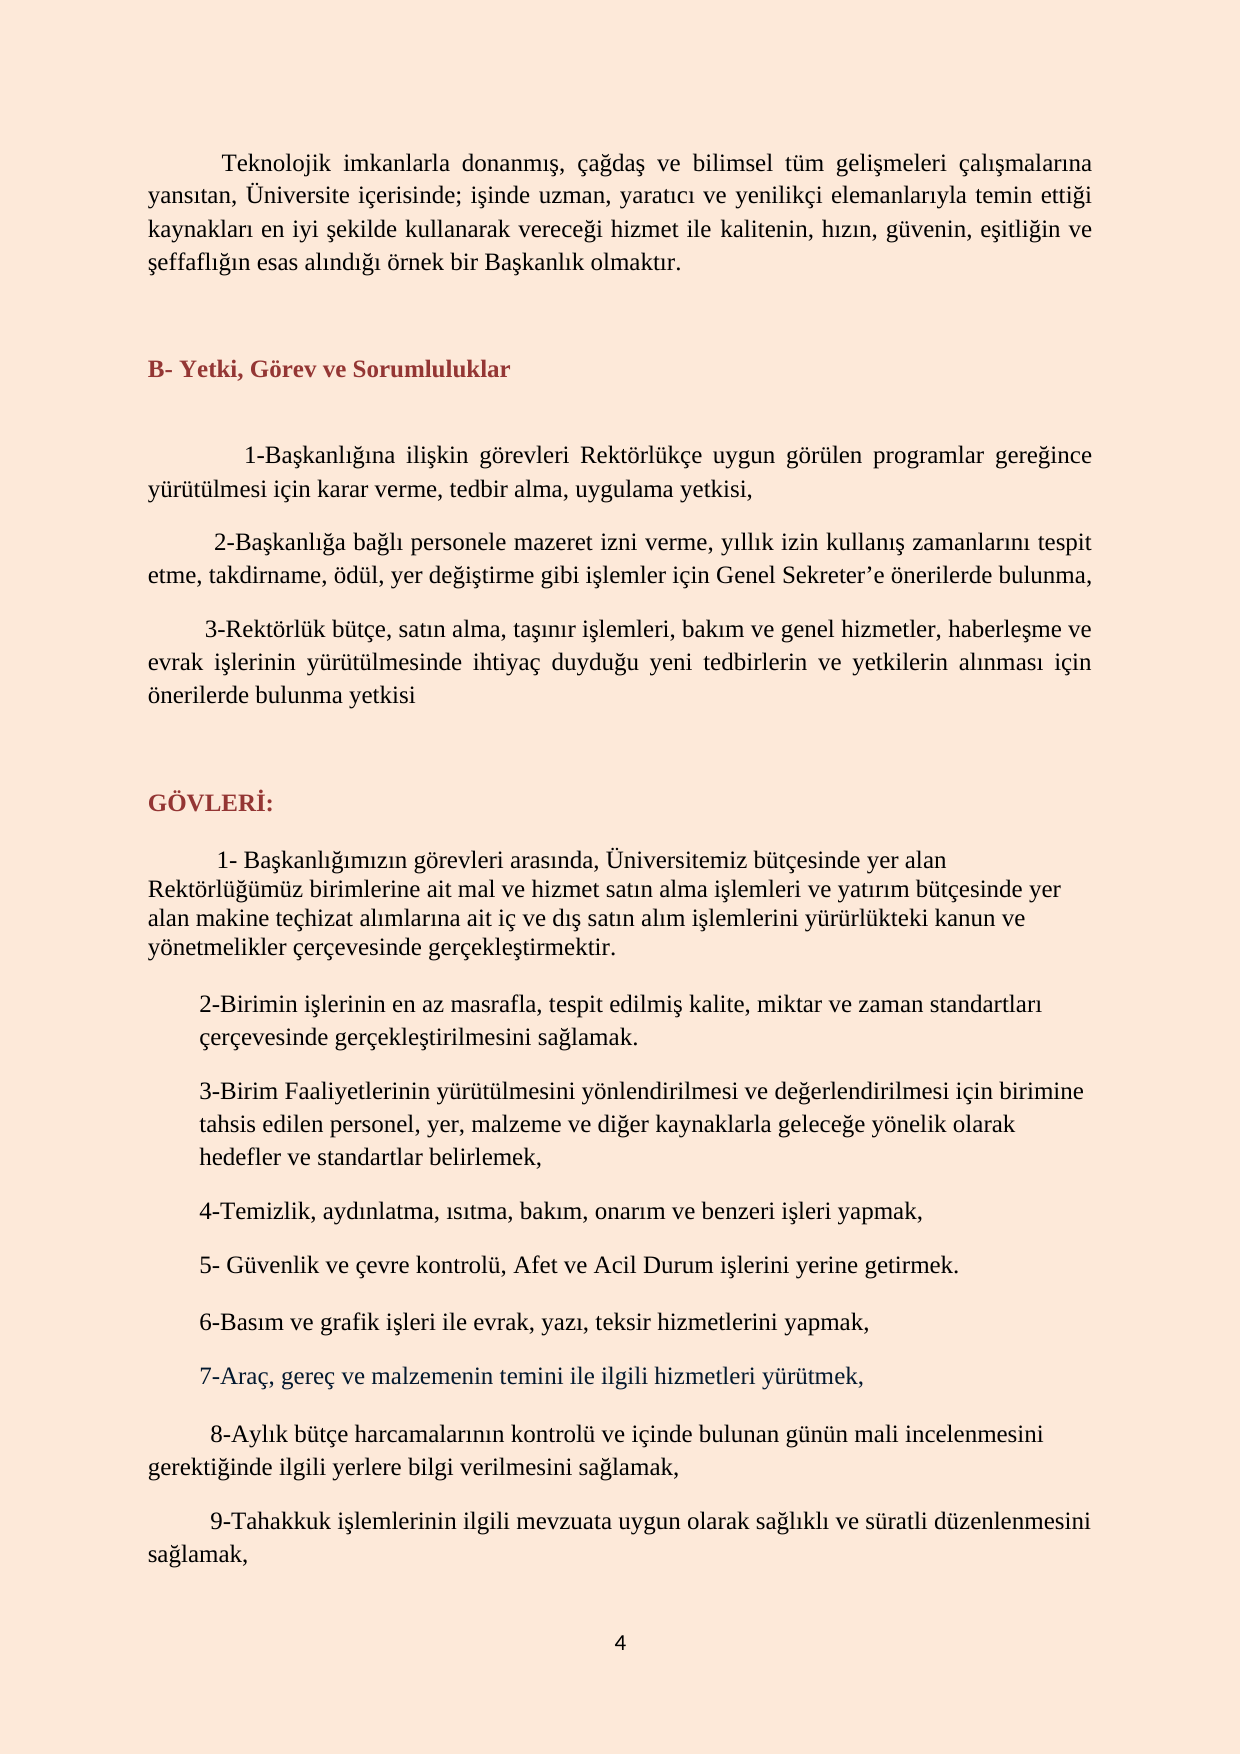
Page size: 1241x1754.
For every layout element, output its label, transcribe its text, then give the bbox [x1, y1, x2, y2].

text 3-Birim Faaliyetlerinin yürütülmesini yönlendirilmesi ve değerlendirilmesi için birimine tahsis edilen personel, yer, malzeme ve diğer kaynaklarla geleceğe yönelik olarak hedefler ve standartlar belirlemek, [199, 1076, 1093, 1171]
text 1- Başkanlığımızın görevleri arasında, Üniversitemiz bütçesinde yer alan Rektörlüğümüz birimlerine ait mal ve hizmet satın alma işlemleri ve yatırım bütçesinde yer alan makine teçhizat alımlarına ait iç ve dış satın alım işlemlerini yürürlükteki kanun ve yönetmelikler çerçevesinde gerçekleştirmektir. [148, 846, 1093, 961]
text 8-Aylık bütçe harcamalarının kontrolü ve içinde bulunan günün mali incelenmesini gerektiğinde ilgili yerlere bilgi verilmesini sağlamak, [148, 1419, 1093, 1481]
text GÖVLERİ: [148, 788, 1093, 817]
text Teknolojik imkanlarla donanmış, çağdaş ve bilimsel tüm gelişmeleri çalışmalarına yansıtan, Üniversite içerisinde; işinde uzman, yaratıcı ve yenilikçi elemanlarıyla temin ettiği kaynakları en iyi şekilde kullanarak vereceği hizmet ile kalitenin, hızın, güvenin, eşitliğin ve şeffaflığın esas alındığı örnek bir Başkanlık olmaktır. [148, 148, 1093, 275]
text 5- Güvenlik ve çevre kontrolü, Afet ve Acil Durum işlerini yerine getirmek. [199, 1250, 1093, 1279]
text 2-Başkanlığa bağlı personele mazeret izni verme, yıllık izin kullanış zamanlarını tespit etme, takdirname, ödül, yer değiştirme gibi işlemler için Genel Sekreter’e önerilerde bulunma, [148, 527, 1093, 589]
text B- Yetki, Görev ve Sorumluluklar [148, 354, 1093, 383]
text 4-Temizlik, aydınlatma, ısıtma, bakım, onarım ve benzeri işleri yapmak, [199, 1196, 1093, 1225]
text 2-Birimin işlerinin en az masrafla, tespit edilmiş kalite, miktar ve zaman standartları çerçevesinde gerçekleştirilmesini sağlamak. [199, 989, 1093, 1051]
text 1-Başkanlığına ilişkin görevleri Rektörlükçe uygun görülen programlar gereğince yürütülmesi için karar verme, tedbir alma, uygulama yetkisi, [148, 441, 1093, 502]
text 7-Araç, gereç ve malzemenin temini ile ilgili hizmetleri yürütmek, [199, 1361, 1093, 1390]
text 9-Tahakkuk işlemlerinin ilgili mevzuata uygun olarak sağlıklı ve süratli düzenlenmesini sağlamak, [148, 1506, 1093, 1567]
text 3-Rektörlük bütçe, satın alma, taşınır işlemleri, bakım ve genel hizmetler, haberleşme ve evrak işlerinin yürütülmesinde ihtiyaç duyduğu yeni tedbirlerin ve yetkilerin alınması için önerilerde bulunma yetkisi [148, 614, 1093, 709]
text 6-Basım ve grafik işleri ile evrak, yazı, teksir hizmetlerini yapmak, [199, 1307, 1093, 1336]
